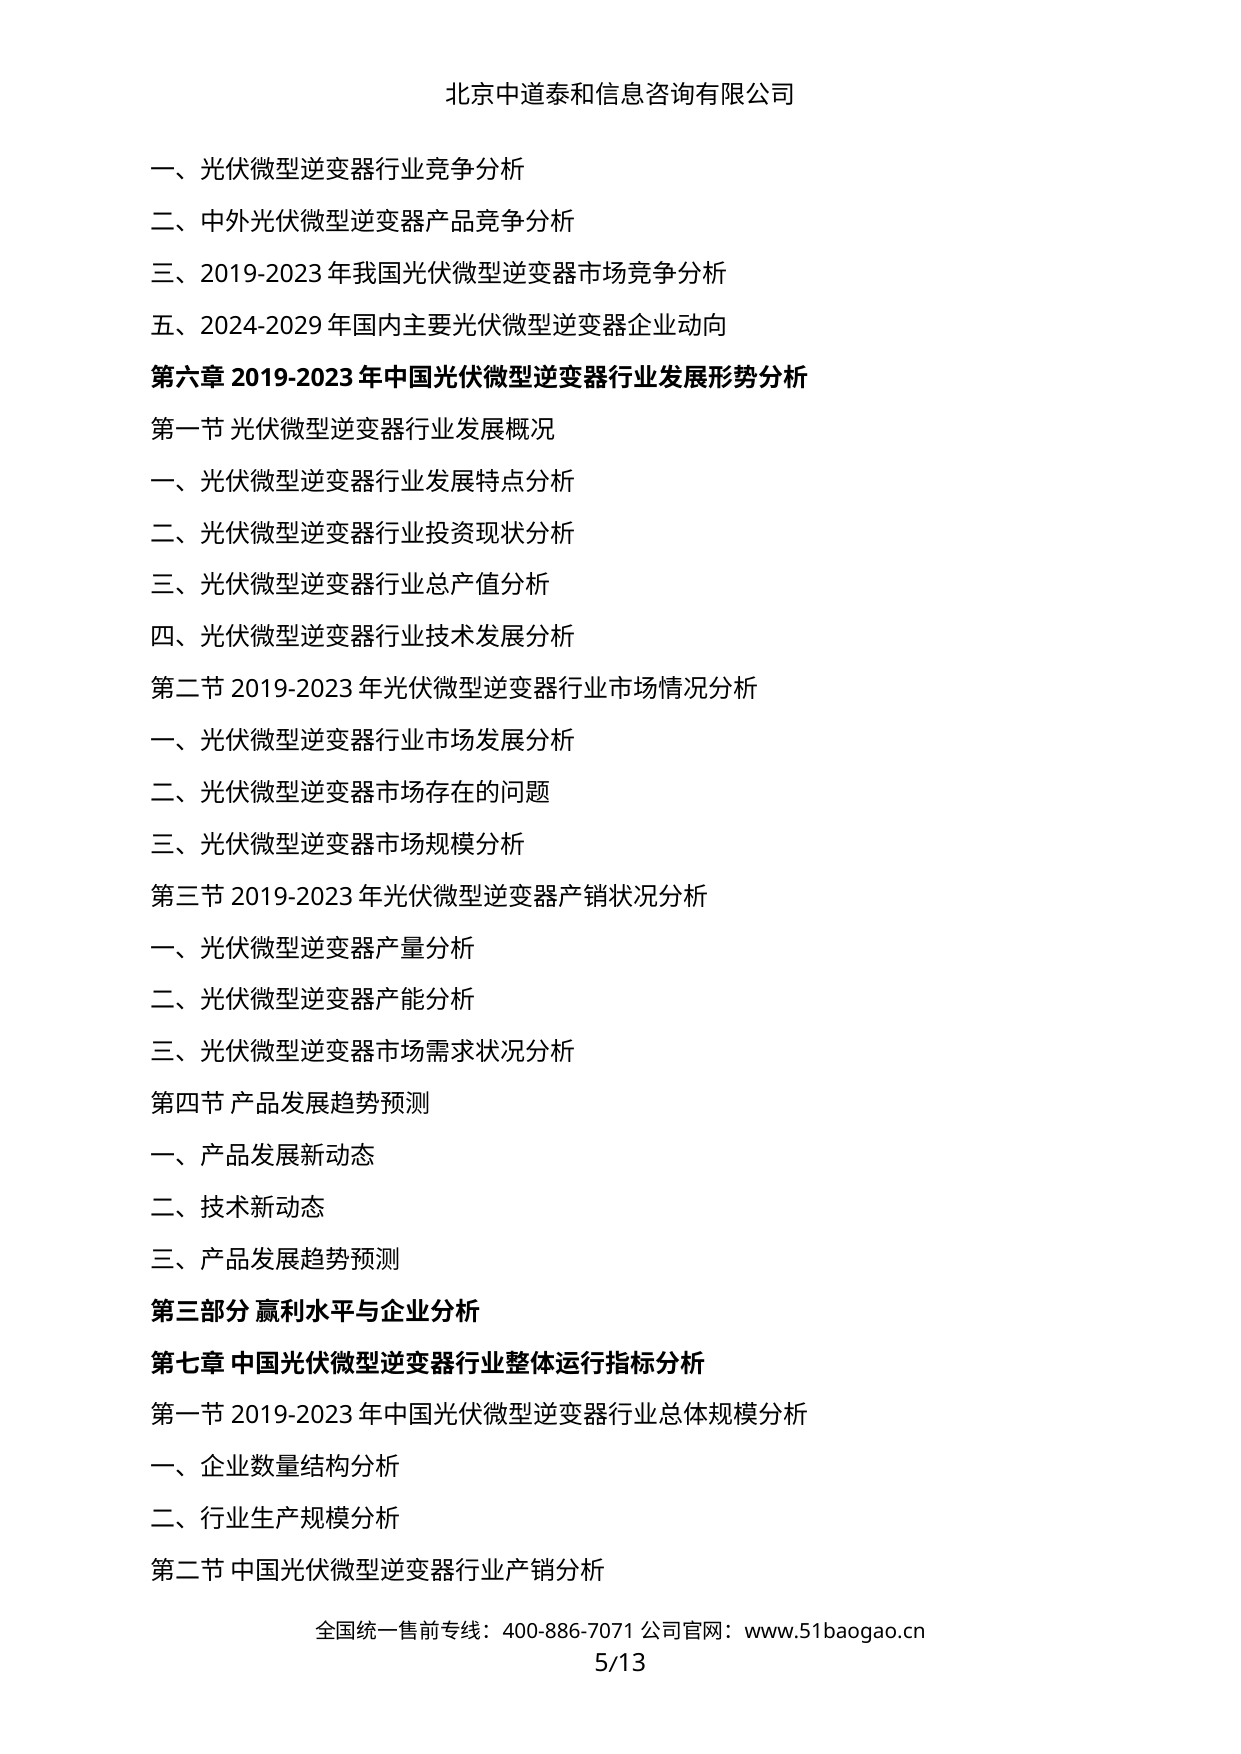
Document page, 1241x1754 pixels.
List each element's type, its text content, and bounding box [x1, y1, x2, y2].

text 一、产品发展新动态 [150, 1136, 1090, 1172]
text 三、光伏微型逆变器市场规模分析 [150, 824, 1090, 861]
text 二、行业生产规模分析 [150, 1499, 1090, 1535]
text 第四节 产品发展趋势预测 [150, 1084, 1090, 1120]
text 二、技术新动态 [150, 1187, 1090, 1224]
text 三、光伏微型逆变器行业总产值分析 [150, 565, 1090, 601]
text 二、光伏微型逆变器市场存在的问题 [150, 772, 1090, 809]
text 四、光伏微型逆变器行业技术发展分析 [150, 617, 1090, 653]
text 第三部分 赢利水平与企业分析 [150, 1291, 1090, 1327]
text 一、光伏微型逆变器产量分析 [150, 928, 1090, 964]
text 第七章 中国光伏微型逆变器行业整体运行指标分析 [150, 1343, 1090, 1379]
text 一、光伏微型逆变器行业市场发展分析 [150, 721, 1090, 757]
text 第三节 2019-2023年光伏微型逆变器产销状况分析 [150, 876, 1090, 912]
text 五、2024-2029年国内主要光伏微型逆变器企业动向 [150, 306, 1090, 342]
text 三、光伏微型逆变器市场需求状况分析 [150, 1032, 1090, 1068]
text 一、企业数量结构分析 [150, 1447, 1090, 1483]
text 一、光伏微型逆变器行业竞争分析 [150, 150, 1090, 186]
text 一、光伏微型逆变器行业发展特点分析 [150, 461, 1090, 497]
text 三、2019-2023年我国光伏微型逆变器市场竞争分析 [150, 254, 1090, 290]
text 第六章 2019-2023年中国光伏微型逆变器行业发展形势分析 [150, 357, 1090, 394]
text 二、光伏微型逆变器产能分析 [150, 980, 1090, 1016]
text 第一节 2019-2023年中国光伏微型逆变器行业总体规模分析 [150, 1395, 1090, 1431]
text 二、光伏微型逆变器行业投资现状分析 [150, 513, 1090, 549]
text 三、产品发展趋势预测 [150, 1239, 1090, 1276]
text 第二节 中国光伏微型逆变器行业产销分析 [150, 1551, 1090, 1587]
text 第一节 光伏微型逆变器行业发展概况 [150, 409, 1090, 446]
text 二、中外光伏微型逆变器产品竞争分析 [150, 202, 1090, 238]
text 第二节 2019-2023年光伏微型逆变器行业市场情况分析 [150, 669, 1090, 705]
